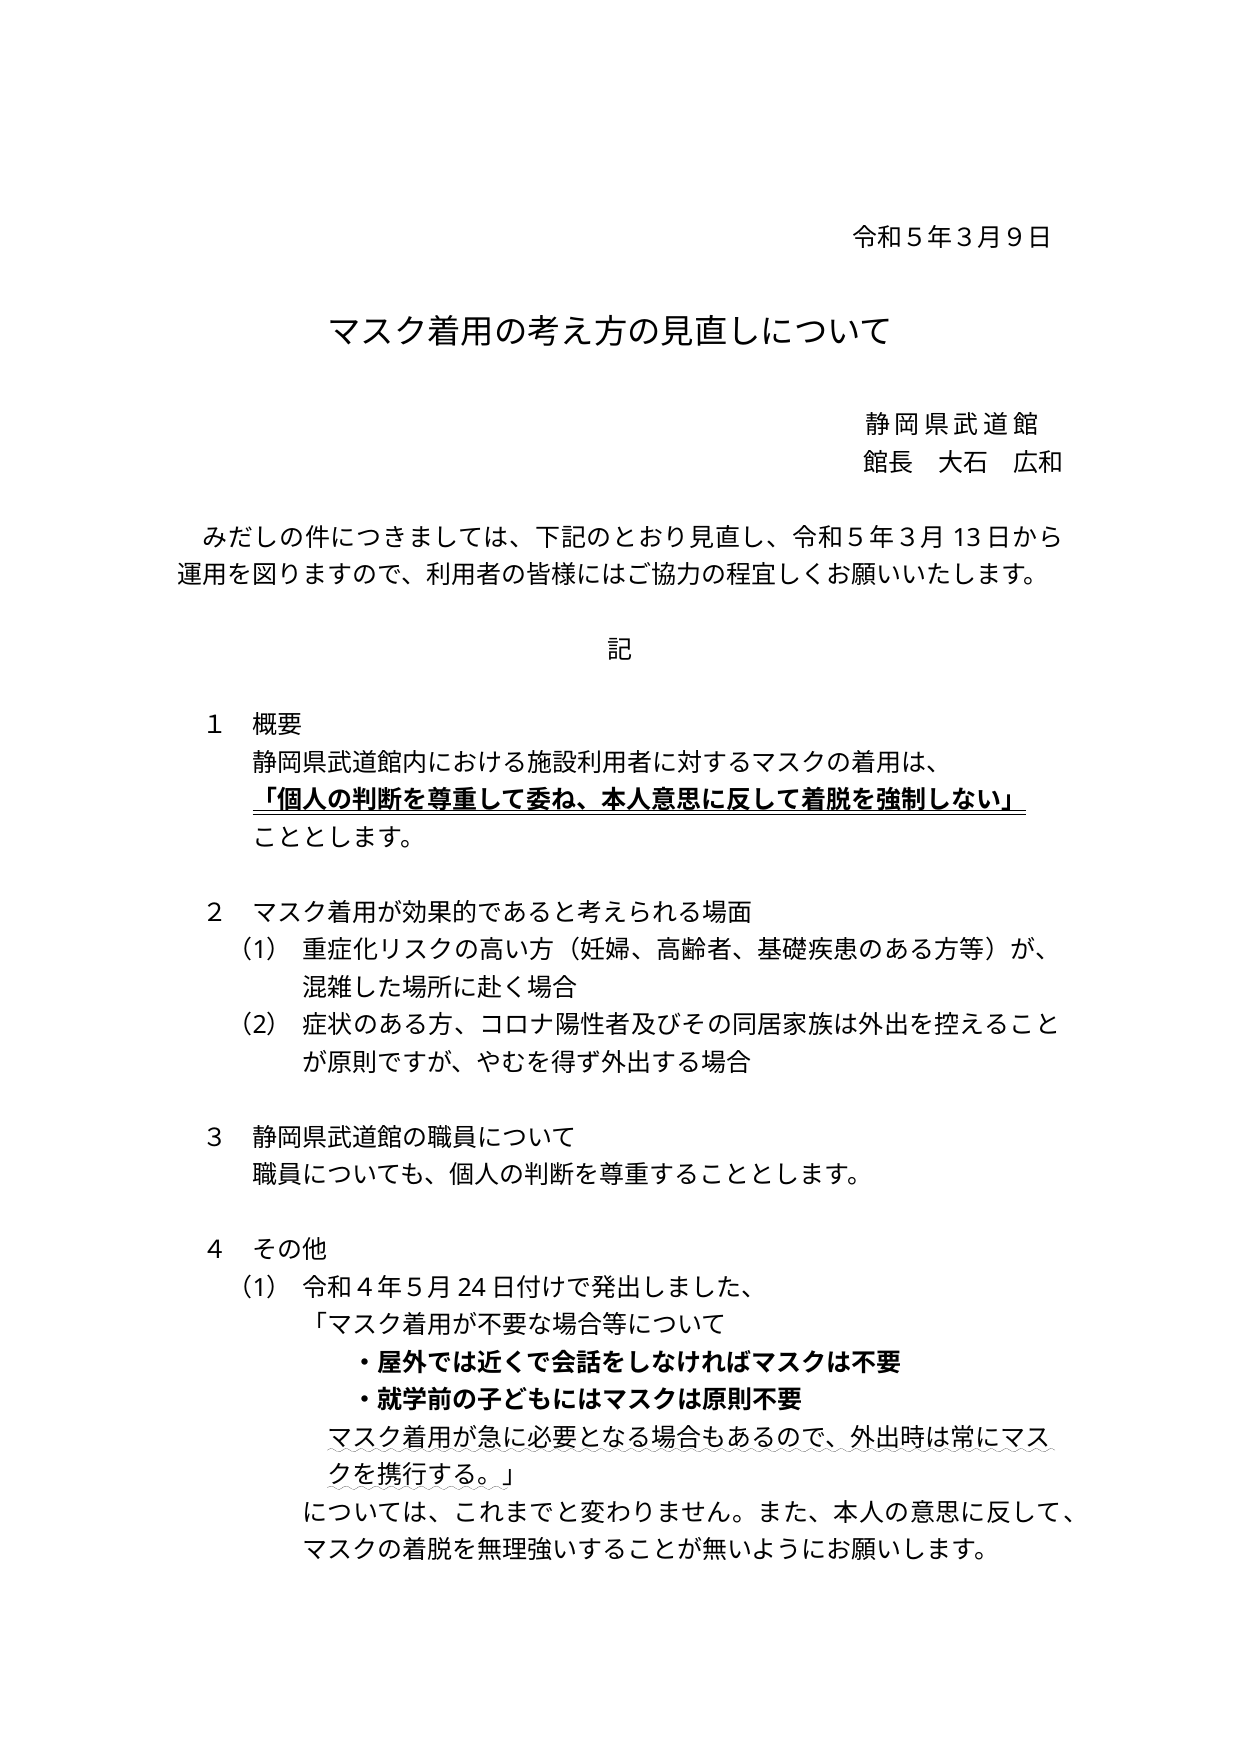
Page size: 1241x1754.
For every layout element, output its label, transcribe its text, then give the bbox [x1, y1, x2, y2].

list マスク着用が急に必要となる場合もあるので、外出時は常にマス [302, 1417, 1063, 1454]
text ２ マスク着用が効果的であると考えられる場面 [177, 892, 1063, 929]
list ・就学前の子どもにはマスクは原則不要 [302, 1379, 1063, 1417]
text １ 概要 [177, 704, 1063, 742]
text 静岡県武道館内における施設利用者に対するマスクの着用は、 [177, 742, 1063, 779]
text 令和５年３月９日 [177, 217, 1052, 254]
list 症状のある方、コロナ陽性者及びその同居家族は外出を控えることが原則ですが、やむを得ず外出する場合 [227, 1004, 1063, 1079]
subtitle 記 [177, 629, 1063, 667]
list 重症化リスクの高い方（妊婦、高齢者、基礎疾患のある方等）が、混雑した場所に赴く場合 [227, 929, 1063, 1004]
text ３ 静岡県武道館の職員について [177, 1117, 1063, 1154]
text 館長 大石 広和 [177, 442, 1063, 479]
text 職員についても、個人の判断を尊重することとします。 [177, 1154, 1063, 1192]
list クを携行する。」 [302, 1454, 1063, 1492]
text こととします。 [177, 817, 1063, 854]
text ４ その他 [177, 1229, 1063, 1267]
text 「個人の判断を尊重して委ね、本人意思に反して着脱を強制しない」 [177, 779, 1063, 817]
text みだしの件につきましては、下記のとおり見直し、令和５年３月13日から運用を図りますので、利用者の皆様にはご協力の程宜しくお願いいたします。 [177, 517, 1063, 592]
text 静岡県武道館 [177, 404, 1063, 442]
list については、これまでと変わりません。また、本人の意思に反して、マスクの着脱を無理強いすることが無いようにお願いします。 [302, 1492, 1063, 1567]
text マスク着用の考え方の見直しについて [177, 292, 1008, 367]
list 「マスク着用が不要な場合等について [302, 1304, 1063, 1342]
list ・屋外では近くで会話をしなければマスクは不要 [302, 1342, 1063, 1379]
list 令和４年５月24日付けで発出しました、 [227, 1267, 1063, 1304]
